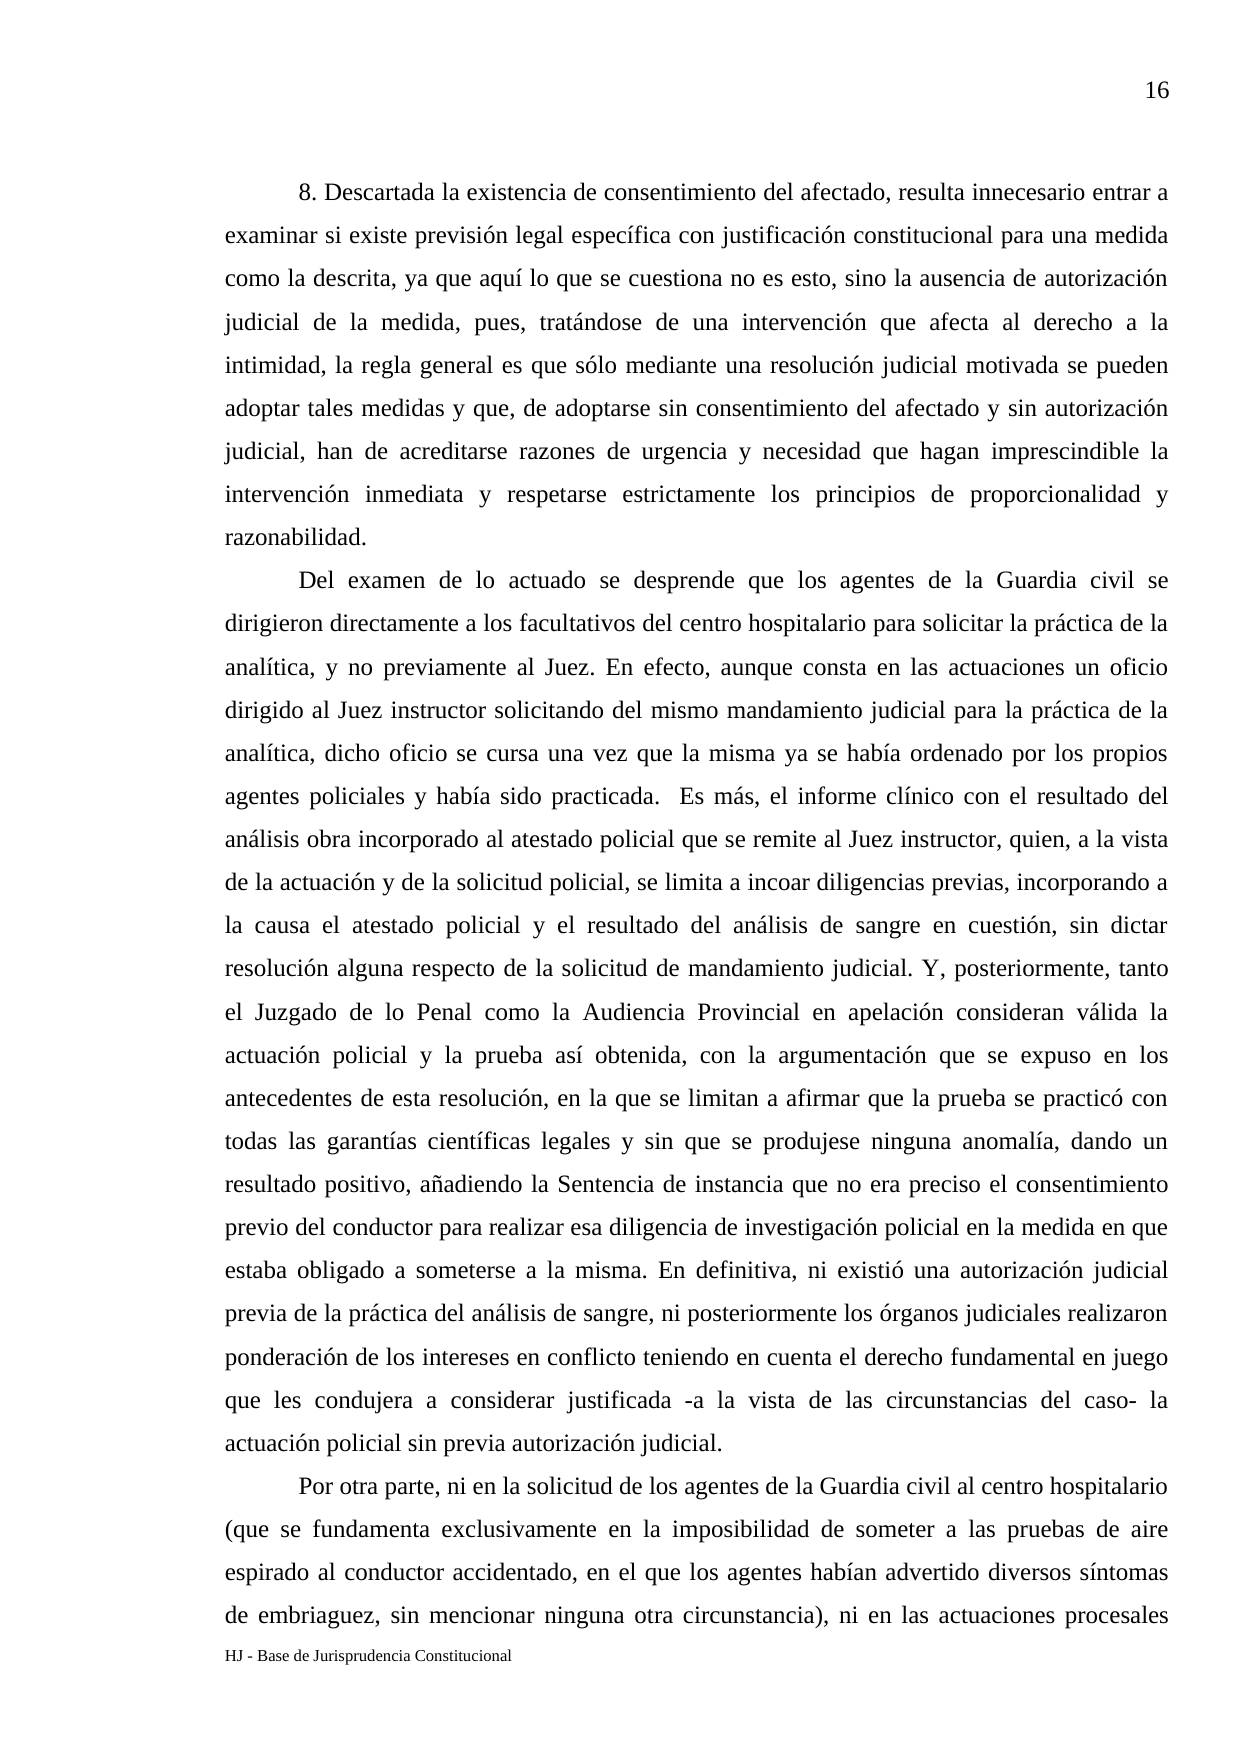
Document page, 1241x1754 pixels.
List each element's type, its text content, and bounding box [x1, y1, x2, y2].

text 8. Descartada la existencia de consentimiento del afectado, resulta innecesario entrar a examinar si existe previsión legal específica con justificación constitucional para una medida como la descrita, ya que aquí lo que se cuestiona no es esto, sino la ausencia de autorización judicial de la medida, pues, tratándose de una intervención que afecta al derecho a la intimidad, la regla general es que sólo mediante una resolución judicial motivada se pueden adoptar tales medidas y que, de adoptarse sin consentimiento del afectado y sin autorización judicial, han de acreditarse razones de urgencia y necesidad que hagan imprescindible la intervención inmediata y respetarse estrictamente los principios de proporcionalidad y razonabilidad. [224, 177, 1169, 551]
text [224, 1471, 1169, 1629]
text Del examen de lo actuado se desprende que los agentes de la Guardia civil se dirigieron directamente a los facultativos del centro hospitalario para solicitar la práctica de la analítica, y no previamente al Juez. En efecto, aunque consta en las actuaciones un oficio dirigido al Juez instructor solicitando del mismo mandamiento judicial para la práctica de la analítica, dicho oficio se cursa una vez que la misma ya se había ordenado por los propios agentes policiales y había sido practicada. Es más, el informe clínico con el resultado del análisis obra incorporado al atestado policial que se remite al Juez instructor, quien, a la vista de la actuación y de la solicitud policial, se limita a incoar diligencias previas, incorporando a la causa el atestado policial y el resultado del análisis de sangre en cuestión, sin dictar resolución alguna respecto de la solicitud de mandamiento judicial. Y, posteriormente, tanto el Juzgado de lo Penal como la Audiencia Provincial en apelación consideran válida la actuación policial y la prueba así obtenida, con la argumentación que se expuso en los antecedentes de esta resolución, en la que se limitan a afirmar que la prueba se practicó con todas las garantías científicas legales y sin que se produjese ninguna anomalía, dando un resultado positivo, añadiendo la Sentencia de instancia que no era preciso el consentimiento previo del conductor para realizar esa diligencia de investigación policial en la medida en que estaba obligado a someterse a la misma. En definitiva, ni existió una autorización judicial previa de la práctica del análisis de sangre, ni posteriormente los órganos judiciales realizaron ponderación de los intereses en conflicto teniendo en cuenta el derecho fundamental en juego que les condujera a considerar justificada -a la vista de las circunstancias del caso- la actuación policial sin previa autorización judicial. [224, 565, 1169, 1457]
